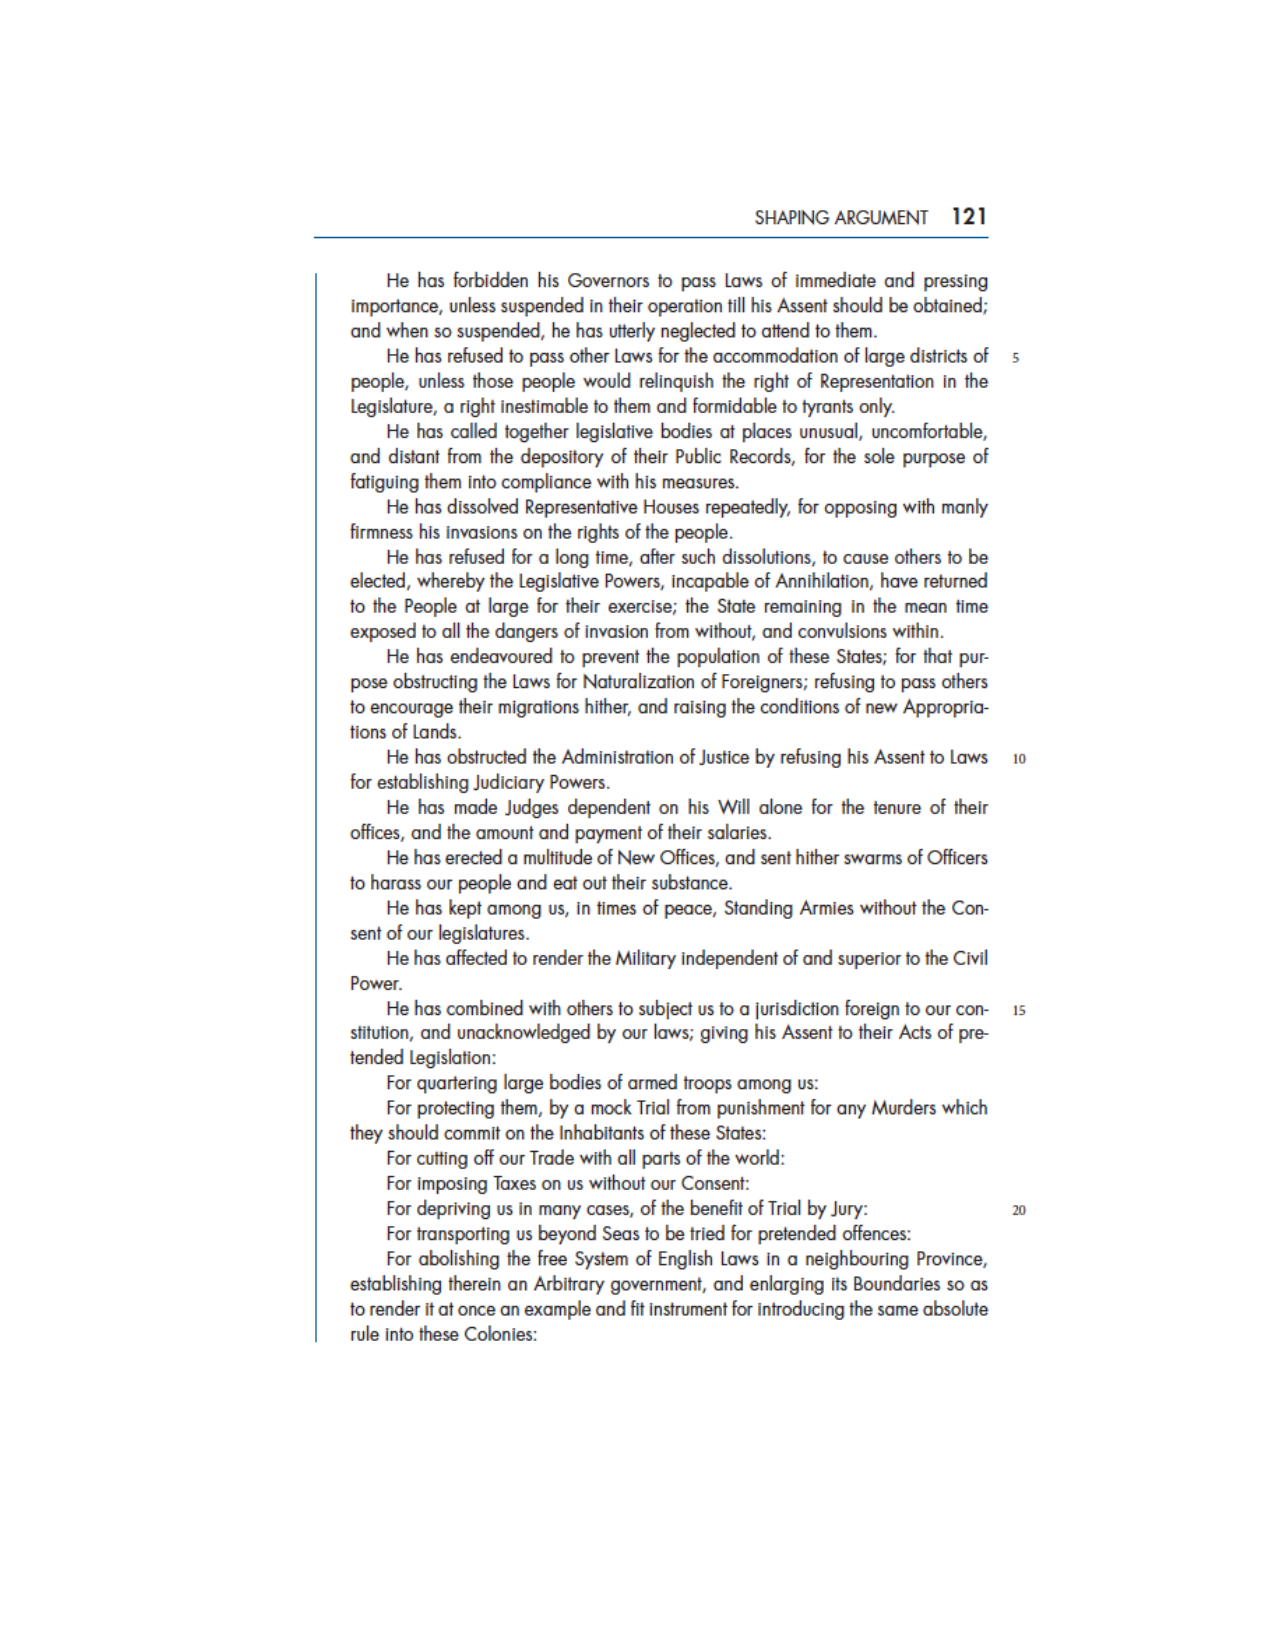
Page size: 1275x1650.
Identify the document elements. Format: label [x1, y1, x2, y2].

picture [187, 150, 1088, 1429]
